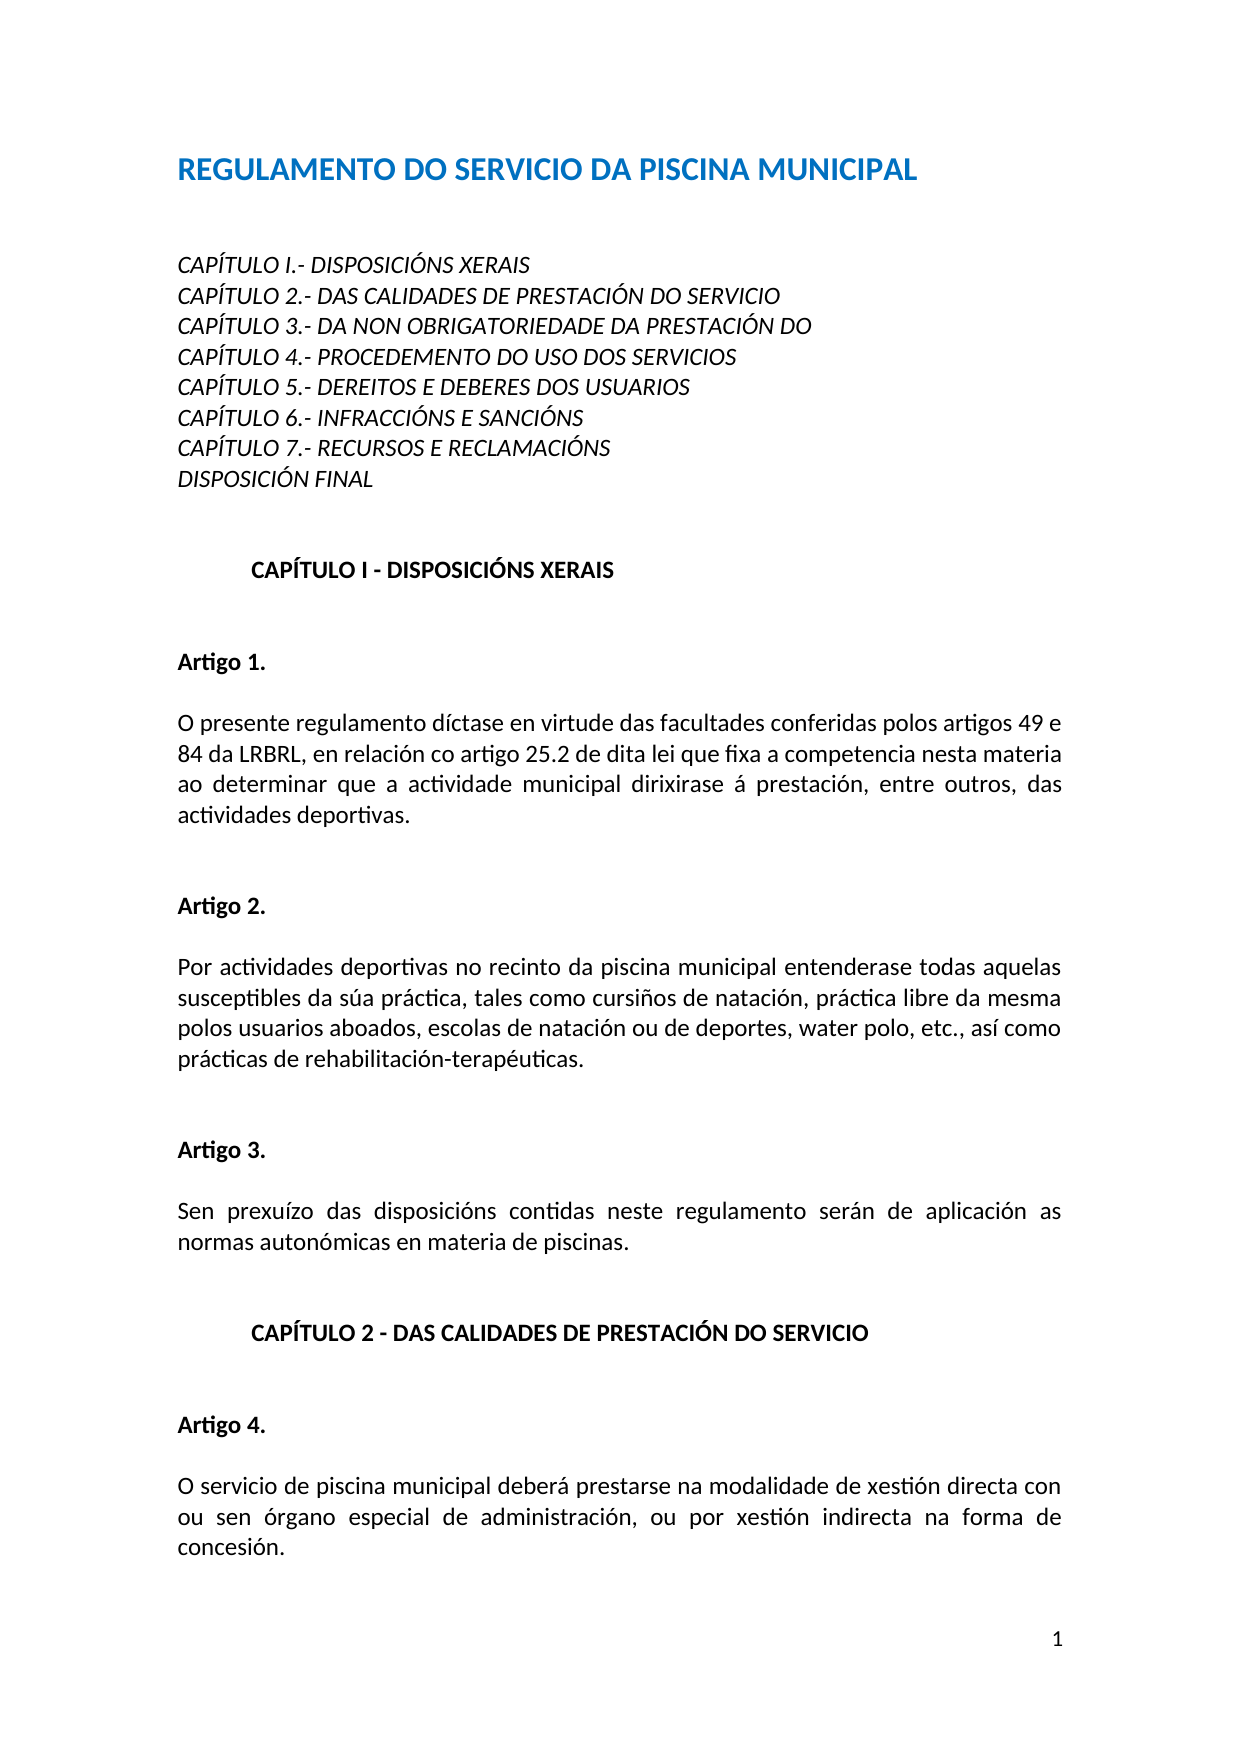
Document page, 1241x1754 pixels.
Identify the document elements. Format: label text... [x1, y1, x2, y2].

text CAPÍTULO 7.- RECURSOS E RECLAMACIÓNS [177, 432, 1063, 463]
text O presente regulamento díctase en virtude das facultades conferidas polos artigos 49 e 84 da LRBRL, en relación co artigo 25.2 de dita lei que fixa a competencia nesta materia ao determinar que a actividade municipal dirixirase á prestación, entre outros, das actividades deportivas. [177, 707, 1063, 829]
text Sen prexuízo das disposicións contidas neste regulamento serán de aplicación as normas autonómicas en materia de piscinas. [177, 1196, 1063, 1257]
text Artigo 2. [177, 890, 1063, 921]
text CAPÍTULO I - DISPOSICIÓNS XERAIS [177, 554, 1063, 585]
text CAPÍTULO 6.- INFRACCIÓNS E SANCIÓNS [177, 402, 1063, 432]
text CAPÍTULO 4.- PROCEDEMENTO DO USO DOS SERVICIOS [177, 341, 1063, 371]
text Artigo 3. [177, 1134, 1063, 1165]
text CAPÍTULO 3.- DA NON OBRIGATORIEDADE DA PRESTACIÓN DO [177, 310, 1063, 341]
text CAPÍTULO I.- DISPOSICIÓNS XERAIS [177, 249, 1063, 280]
text Por actividades deportivas no recinto da piscina municipal entenderase todas aquelas susceptibles da súa práctica, tales como cursiños de natación, práctica libre da mesma polos usuarios aboados, escolas de natación ou de deportes, water polo, etc., así como prácticas de rehabilitación-terapéuticas. [177, 951, 1063, 1073]
text DISPOSICIÓN FINAL [177, 463, 1063, 493]
text CAPÍTULO 2 - DAS CALIDADES DE PRESTACIÓN DO SERVICIO [177, 1318, 1063, 1348]
text CAPÍTULO 2.- DAS CALIDADES DE PRESTACIÓN DO SERVICIO [177, 280, 1063, 310]
text Artigo 1. [177, 646, 1063, 677]
text O servicio de piscina municipal deberá prestarse na modalidade de xestión directa con ou sen órgano especial de administración, ou por xestión indirecta na forma de concesión. [177, 1470, 1063, 1562]
text CAPÍTULO 5.- DEREITOS E DEBERES DOS USUARIOS [177, 371, 1063, 402]
text Artigo 4. [177, 1409, 1063, 1440]
text REGULAMENTO DO SERVICIO DA PISCINA MUNICIPAL [177, 148, 1063, 188]
